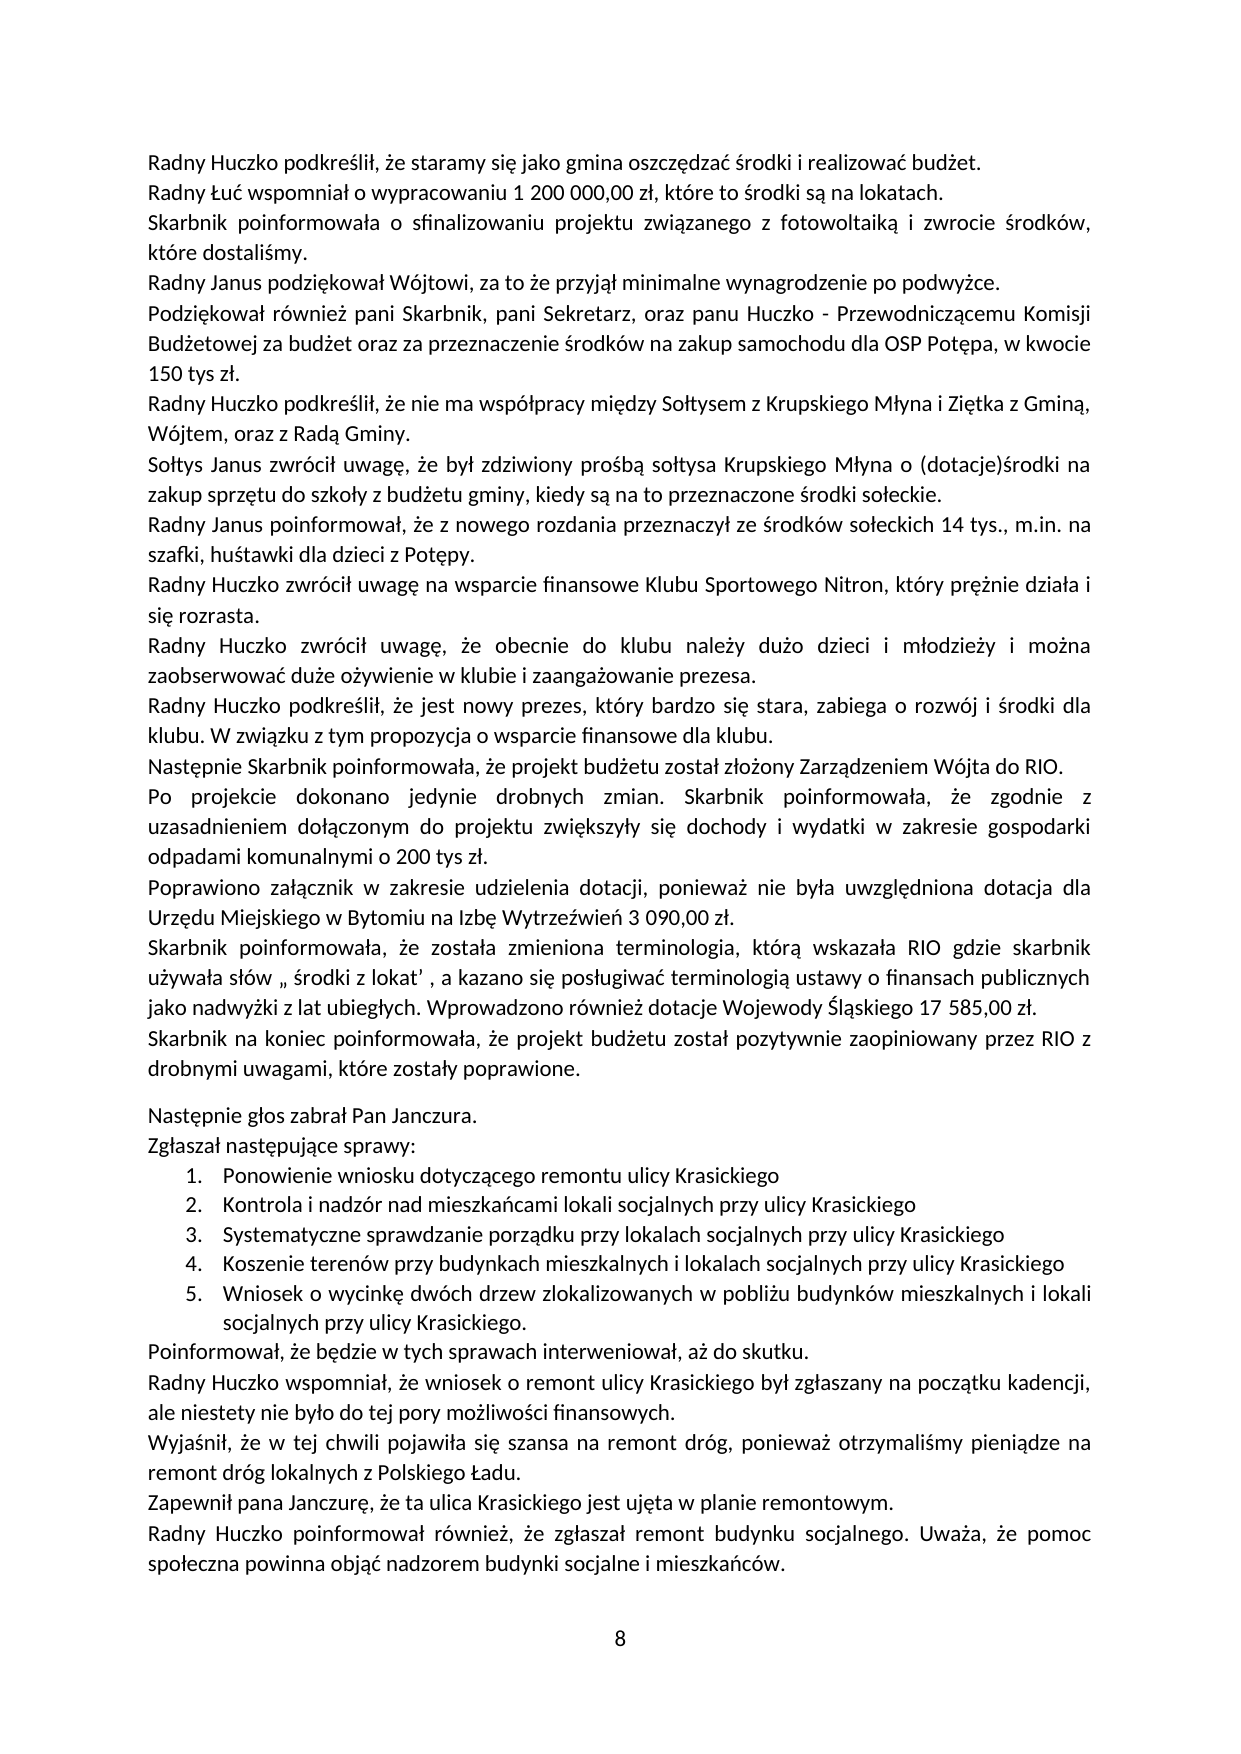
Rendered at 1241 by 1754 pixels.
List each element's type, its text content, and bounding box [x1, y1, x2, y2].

text Skarbnik na koniec poinformowała, że projekt budżetu został pozytywnie zaopiniowany przez RIO z drobnymi uwagami, które zostały poprawione. [148, 1024, 1093, 1082]
list Wniosek o wycinkę dwóch drzew zlokalizowanych w pobliżu budynków mieszkalnych i lokali socjalnych przy ulicy Krasickiego. [185, 1279, 1093, 1336]
text Radny Huczko zwrócił uwagę na wsparcie finansowe Klubu Sportowego Nitron, który prężnie działa i się rozrasta. [148, 571, 1093, 629]
text Następnie głos zabrał Pan Janczura. [148, 1101, 1093, 1129]
list Koszenie terenów przy budynkach mieszkalnych i lokalach socjalnych przy ulicy Krasickiego [185, 1249, 1093, 1277]
list Systematyczne sprawdzanie porządku przy lokalach socjalnych przy ulicy Krasickiego [185, 1220, 1093, 1248]
text Poprawiono załącznik w zakresie udzielenia dotacji, ponieważ nie była uwzględniona dotacja dla Urzędu Miejskiego w Bytomiu na Izbę Wytrzeźwień 3 090,00 zł. [148, 873, 1093, 931]
list Kontrola i nadzór nad mieszkańcami lokali socjalnych przy ulicy Krasickiego [185, 1191, 1093, 1218]
list Ponowienie wniosku dotyczącego remontu ulicy Krasickiego [185, 1161, 1093, 1189]
text Radny Janus podziękował Wójtowi, za to że przyjął minimalne wynagrodzenie po podwyżce. [148, 268, 1093, 296]
text Po projekcie dokonano jedynie drobnych zmian. Skarbnik poinformowała, że zgodnie z uzasadnieniem dołączonym do projektu zwiększyły się dochody i wydatki w zakresie gospodarki odpadami komunalnymi o 200 tys zł. [148, 782, 1093, 870]
text Podziękował również pani Skarbnik, pani Sekretarz, oraz panu Huczko - Przewodniczącemu Komisji Budżetowej za budżet oraz za przeznaczenie środków na zakup samochodu dla OSP Potępa, w kwocie 150 tys zł. [148, 299, 1093, 387]
text Następnie Skarbnik poinformowała, że projekt budżetu został złożony Zarządzeniem Wójta do RIO. [148, 752, 1093, 780]
text Zgłaszał następujące sprawy: [148, 1131, 1093, 1159]
text Sołtys Janus zwrócił uwagę, że był zdziwiony prośbą sołtysa Krupskiego Młyna o (dotacje)środki na zakup sprzętu do szkoły z budżetu gminy, kiedy są na to przeznaczone środki sołeckie. [148, 450, 1093, 508]
text Radny Huczko podkreślił, że staramy się jako gmina oszczędzać środki i realizować budżet. [148, 148, 1093, 176]
text Wyjaśnił, że w tej chwili pojawiła się szansa na remont dróg, ponieważ otrzymaliśmy pieniądze na remont dróg lokalnych z Polskiego Ładu. [148, 1428, 1093, 1486]
text Radny Janus poinformował, że z nowego rozdania przeznaczył ze środków sołeckich 14 tys., m.in. na szafki, huśtawki dla dzieci z Potępy. [148, 510, 1093, 568]
text Radny Huczko podkreślił, że nie ma współpracy między Sołtysem z Krupskiego Młyna i Ziętka z Gminą, Wójtem, oraz z Radą Gminy. [148, 389, 1093, 447]
text Radny Łuć wspomniał o wypracowaniu 1 200 000,00 zł, które to środki są na lokatach. [148, 178, 1093, 206]
text Radny Huczko podkreślił, że jest nowy prezes, który bardzo się stara, zabiega o rozwój i środki dla klubu. W związku z tym propozycja o wsparcie finansowe dla klubu. [148, 691, 1093, 749]
text Radny Huczko wspomniał, że wniosek o remont ulicy Krasickiego był zgłaszany na początku kadencji, ale niestety nie było do tej pory możliwości finansowych. [148, 1368, 1093, 1426]
text Radny Huczko poinformował również, że zgłaszał remont budynku socjalnego. Uważa, że pomoc społeczna powinna objąć nadzorem budynki socjalne i mieszkańców. [148, 1519, 1093, 1577]
text Zapewnił pana Janczurę, że ta ulica Krasickiego jest ujęta w planie remontowym. [148, 1488, 1093, 1516]
text Radny Huczko zwrócił uwagę, że obecnie do klubu należy dużo dzieci i młodzieży i można zaobserwować duże ożywienie w klubie i zaangażowanie prezesa. [148, 631, 1093, 689]
text Poinformował, że będzie w tych sprawach interweniował, aż do skutku. [148, 1337, 1093, 1365]
text Skarbnik poinformowała, że została zmieniona terminologia, którą wskazała RIO gdzie skarbnik używała słów „ środki z lokat’ , a kazano się posługiwać terminologią ustawy o finansach publicznych jako nadwyżki z lat ubiegłych. Wprowadzono również dotacje Wojewody Śląskiego 17 585,00 zł. [148, 933, 1093, 1021]
text Skarbnik poinformowała o sfinalizowaniu projektu związanego z fotowoltaiką i zwrocie środków, które dostaliśmy. [148, 208, 1093, 266]
